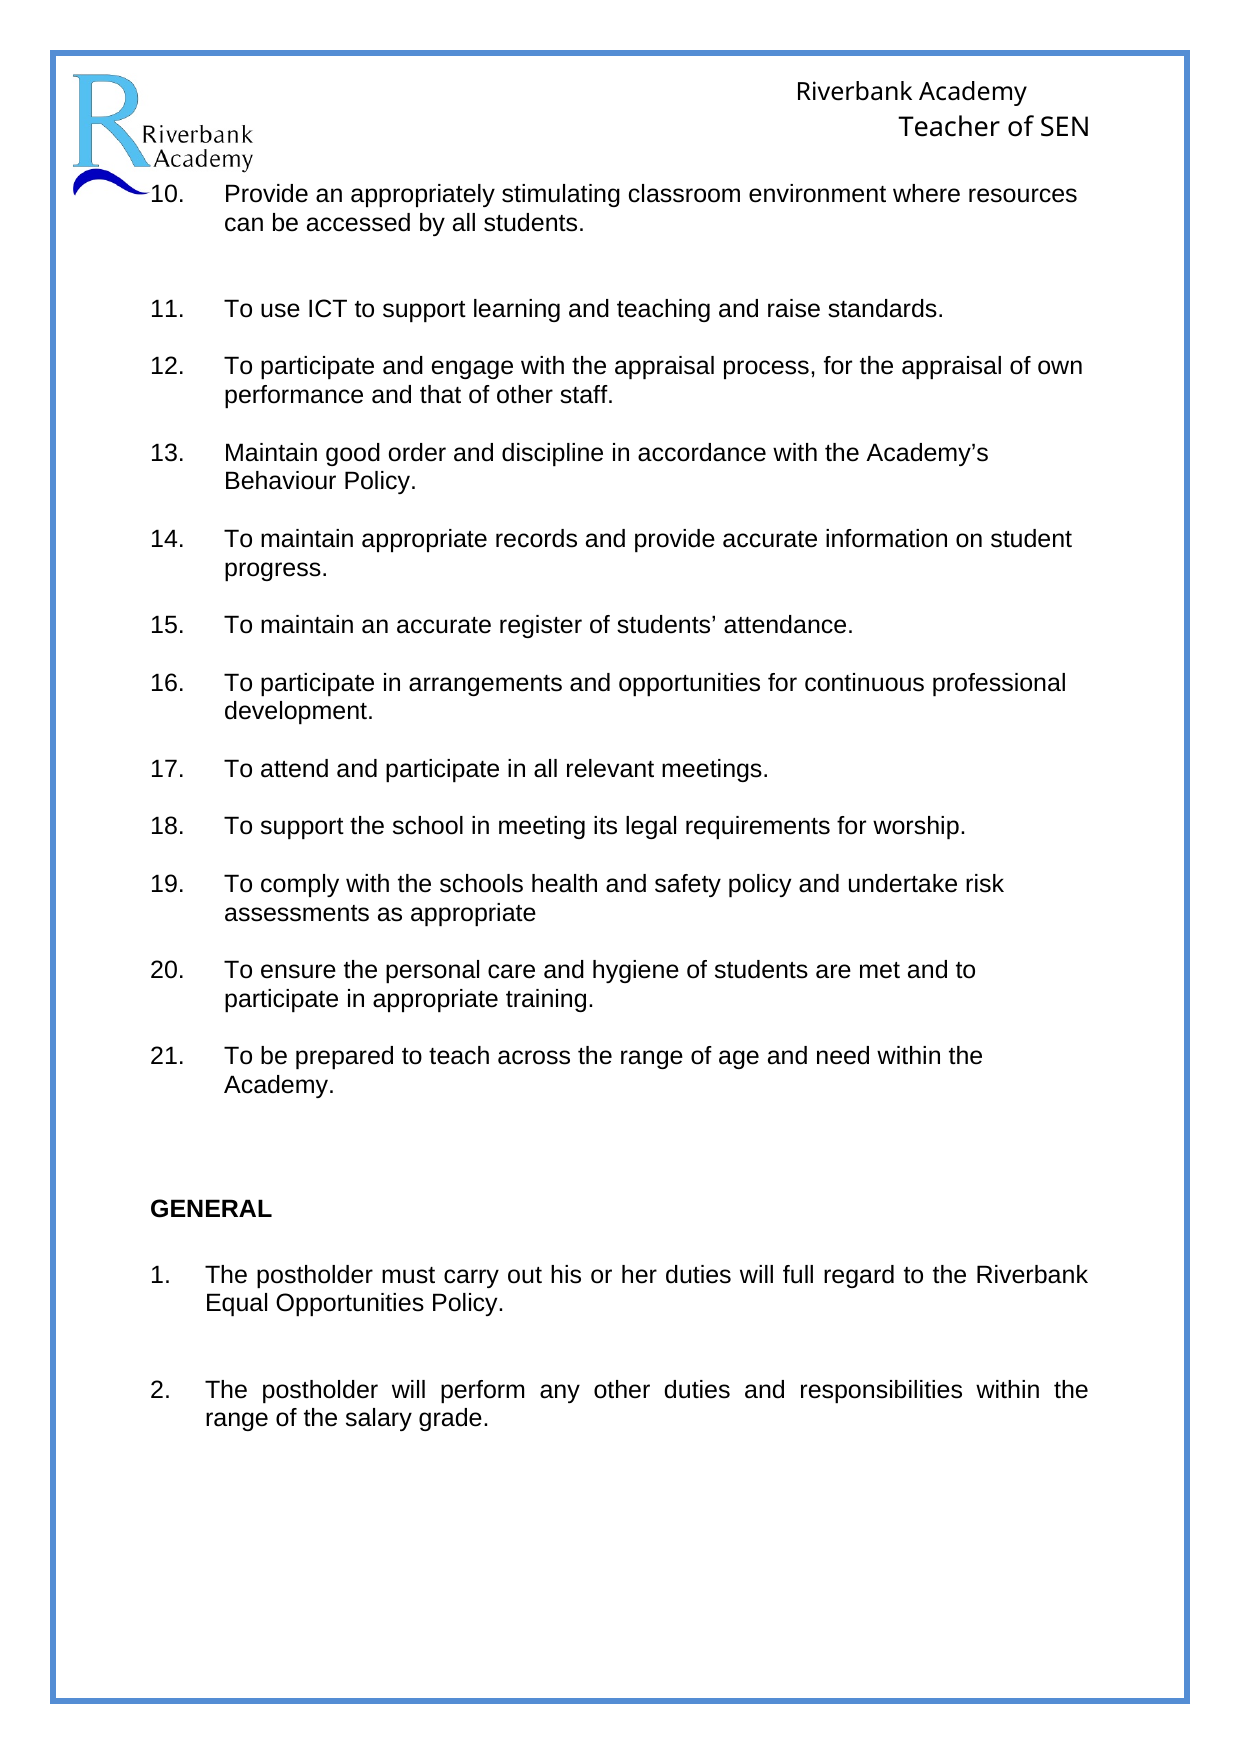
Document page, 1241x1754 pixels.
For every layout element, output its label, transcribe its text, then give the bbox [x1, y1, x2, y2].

text GENERAL [150, 1193, 1090, 1222]
list To use ICT to support learning and teaching and raise standards. [150, 294, 1090, 322]
list To attend and participate in all relevant meetings. [150, 754, 1090, 782]
list Maintain good order and discipline in accordance with the Academy’s Behaviour Policy. [150, 437, 1090, 495]
list To participate and engage with the appraisal process, for the appraisal of own performance and that of other staff. [150, 351, 1090, 409]
list To be prepared to teach across the range of age and need within the Academy. [150, 1041, 1090, 1099]
list To comply with the schools health and safety policy and undertake risk assessments as appropriate [150, 869, 1090, 926]
list Provide an appropriately stimulating classroom environment where resources can be accessed by all students. [150, 179, 1090, 236]
list The postholder must carry out his or her duties will full regard to the Riverbank Equal Opportunities Policy. [150, 1259, 1090, 1317]
list To maintain an accurate register of students’ attendance. [150, 610, 1090, 639]
list To support the school in meeting its legal requirements for worship. [150, 811, 1090, 840]
list The postholder will perform any other duties and responsibilities within the range of the salary grade. [150, 1374, 1090, 1432]
list To ensure the personal care and hygiene of students are met and to participate in appropriate training. [150, 955, 1090, 1012]
picture [71, 73, 255, 197]
list To participate in arrangements and opportunities for continuous professional development. [150, 667, 1090, 725]
list To maintain appropriate records and provide accurate information on student progress. [150, 524, 1090, 581]
